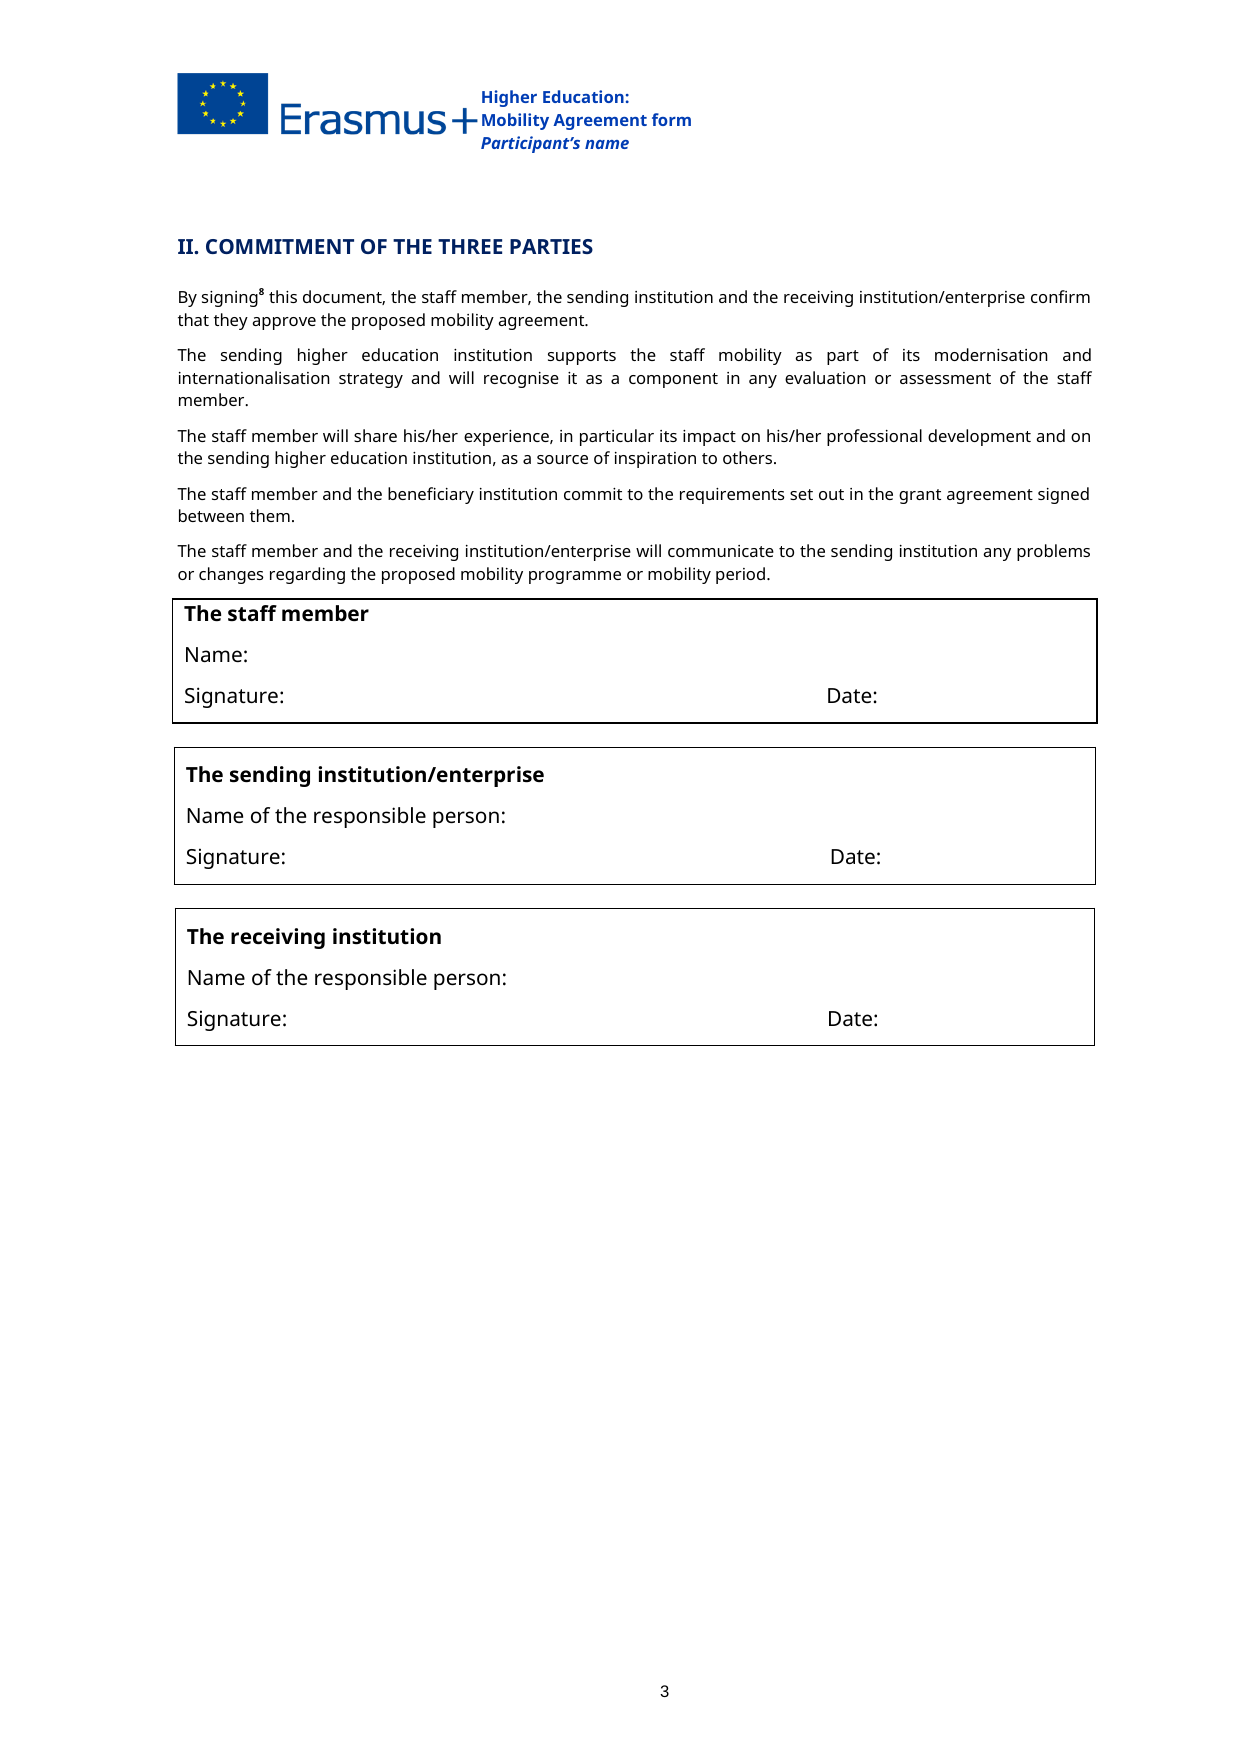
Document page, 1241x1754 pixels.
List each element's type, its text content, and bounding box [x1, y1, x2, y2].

text II. COMMITMENT OF THE THREE PARTIES [177, 232, 1092, 261]
table_header The staff member Name: Signature: Date: [173, 600, 1096, 722]
text By signing this document, the staff member, the sending institution and the receiving institution/enterprise confirm that they approve the proposed mobility agreement. [177, 286, 1092, 331]
text The staff member and the beneficiary institution commit to the requirements set out in the grant agreement signed between them. [177, 482, 1092, 527]
table_header The receiving institution Name of the responsible person: Signature: Date: [176, 909, 1094, 1044]
picture [177, 73, 478, 135]
table_header The sending institution/enterprise Name of the responsible person: Signature: Date: [175, 748, 1095, 883]
text The staff member will share his/her experience, in particular its impact on his/her professional development and on the sending higher education institution, as a source of inspiration to others. [177, 424, 1092, 469]
text The sending higher education institution supports the staff mobility as part of its modernisation and internationalisation strategy and will recognise it as a component in any evaluation or assessment of the staff member. [177, 343, 1092, 412]
text The staff member and the receiving institution/enterprise will communicate to the sending institution any problems or changes regarding the proposed mobility programme or mobility period. [177, 540, 1092, 585]
